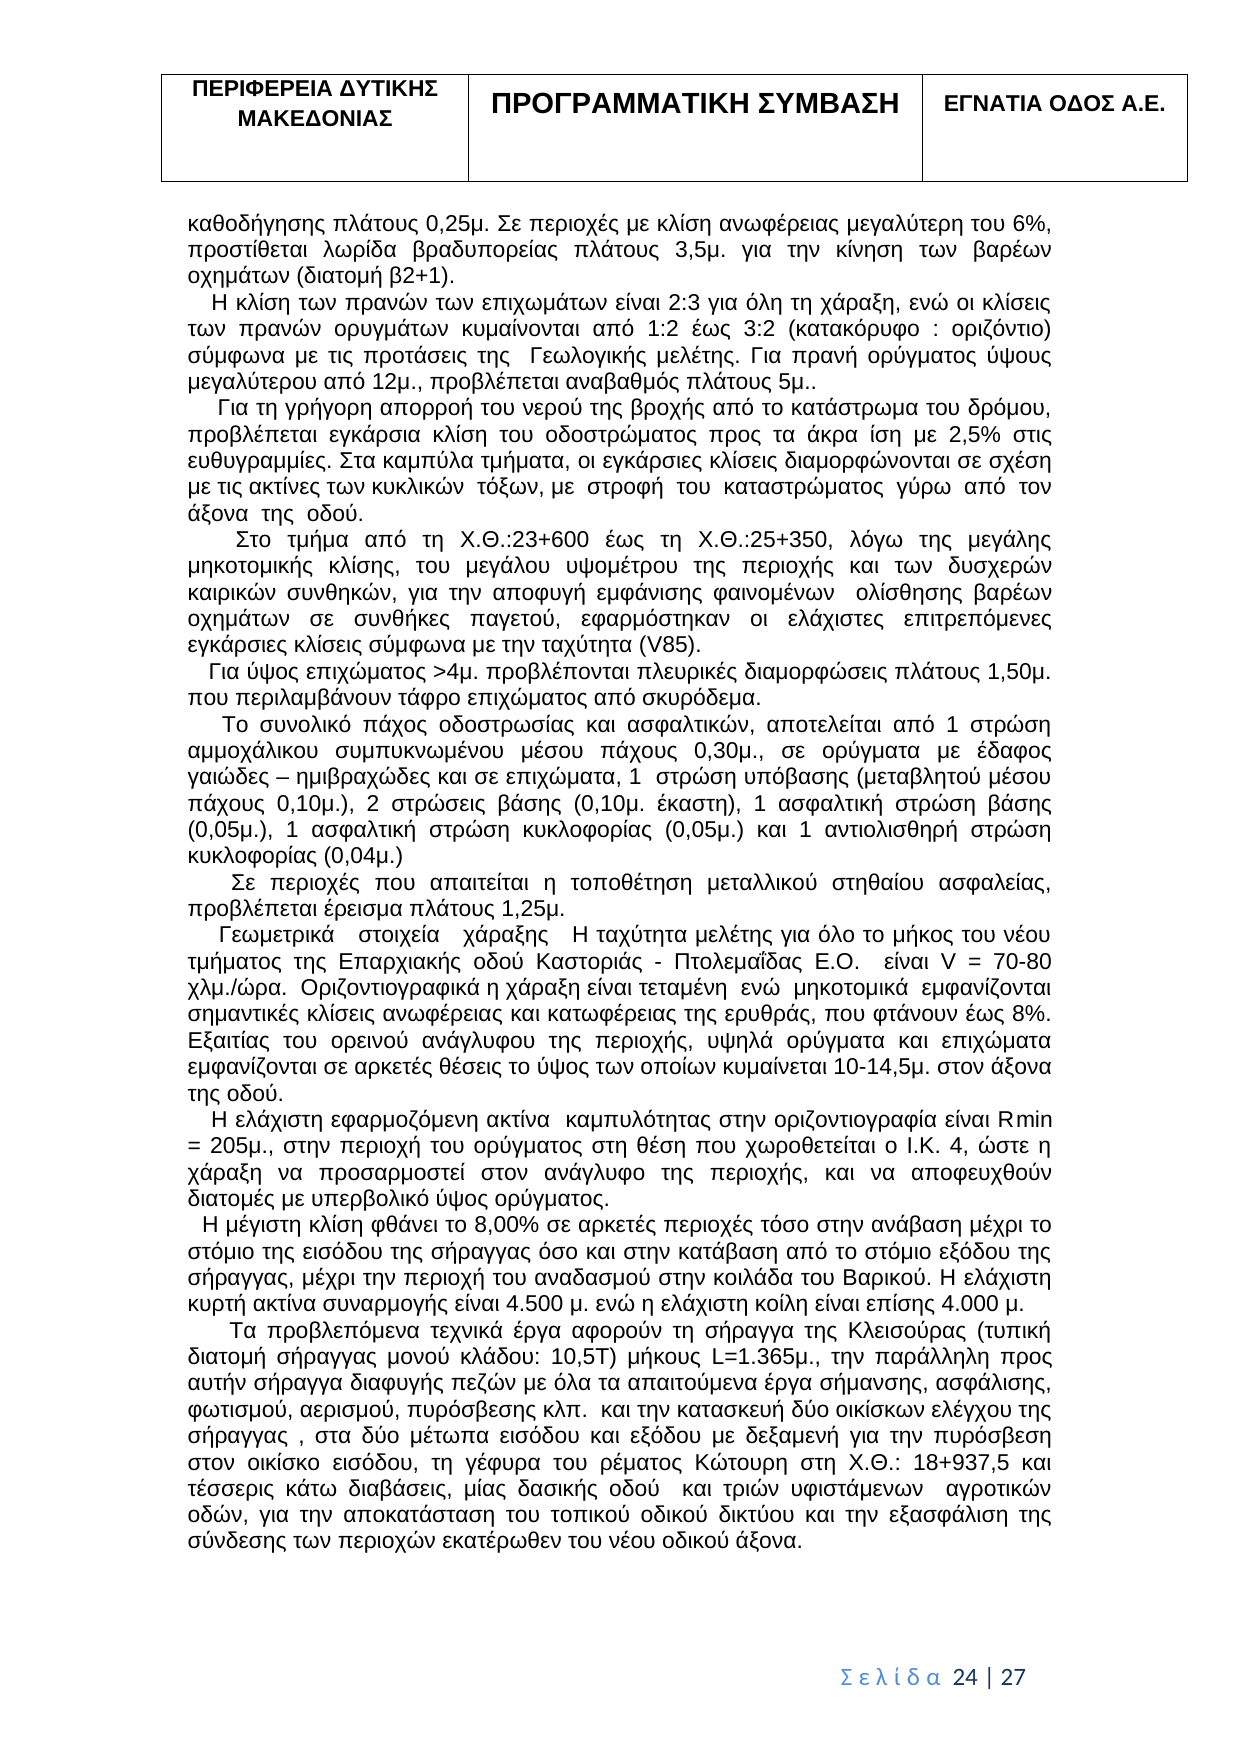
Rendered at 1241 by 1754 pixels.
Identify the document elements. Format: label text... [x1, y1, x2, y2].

text Για ύψος επιχώματος >4μ. προβλέπονται πλευρικές διαμορφώσεις πλάτους 1,50μ. που περιλαμβάνουν τάφρο επιχώματος από σκυρόδεμα. [187, 658, 1053, 711]
text Η κλίση των πρανών των επιχωμάτων είναι 2:3 για όλη τη χάραξη, ενώ οι κλίσεις των πρανών ορυγμάτων κυμαίνονται από 1:2 έως 3:2 (κατακόρυφο : οριζόντιο) σύμφωνα με τις προτάσεις της Γεωλογικής μελέτης. Για πρανή ορύγματος ύψους μεγαλύτερου από 12μ., προβλέπεται αναβαθμός πλάτους 5μ.. [187, 289, 1053, 394]
text Σε περιοχές που απαιτείται η τοποθέτηση μεταλλικού στηθαίου ασφαλείας, προβλέπεται έρεισμα πλάτους 1,25μ. [187, 869, 1053, 921]
text Στο τμήμα από τη Χ.Θ.:23+600 έως τη Χ.Θ.:25+350, λόγω της μεγάλης μηκοτομικής κλίσης, του μεγάλου υψομέτρου της περιοχής και των δυσχερών καιρικών συνθηκών, για την αποφυγή εμφάνισης φαινομένων ολίσθησης βαρέων οχημάτων σε συνθήκες παγετού, εφαρμόστηκαν οι ελάχιστες επιτρεπόμενες εγκάρσιες κλίσεις σύμφωνα με την ταχύτητα (V85). [187, 526, 1053, 658]
text Η μέγιστη κλίση φθάνει το 8,00% σε αρκετές περιοχές τόσο στην ανάβαση μέχρι το στόμιο της εισόδου της σήραγγας όσο και στην κατάβαση από το στόμιο εξόδου της σήραγγας, μέχρι την περιοχή του αναδασμού στην κοιλάδα του Βαρικού. Η ελάχιστη κυρτή ακτίνα συναρμογής είναι 4.500 μ. ενώ η ελάχιστη κοίλη είναι επίσης 4.000 μ. [187, 1211, 1053, 1317]
text Τα προβλεπόμενα τεχνικά έργα αφορούν τη σήραγγα της Κλεισούρας (τυπική διατομή σήραγγας μονού κλάδου: 10,5Τ) μήκους L=1.365μ., την παράλληλη προς αυτήν σήραγγα διαφυγής πεζών με όλα τα απαιτούμενα έργα σήμανσης, ασφάλισης, φωτισμού, αερισμού, πυρόσβεσης κλπ. και την κατασκευή δύο οικίσκων ελέγχου της σήραγγας , στα δύο μέτωπα εισόδου και εξόδου με δεξαμενή για την πυρόσβεση στον οικίσκο εισόδου, τη γέφυρα του ρέματος Κώτουρη στη Χ.Θ.: 18+937,5 και τέσσερις κάτω διαβάσεις, μίας δασικής οδού και τριών υφιστάμενων αγροτικών οδών, για την αποκατάσταση του τοπικού οδικού δικτύου και την εξασφάλιση της σύνδεσης των περιοχών εκατέρωθεν του νέου οδικού άξονα. [187, 1317, 1053, 1554]
text Γεωμετρικά στοιχεία χάραξης Η ταχύτητα μελέτης για όλο το μήκος του νέου τμήματος της Επαρχιακής οδού Καστοριάς - Πτολεμαΐδας Ε.Ο. είναι V = 70-80 χλμ./ώρα. Οριζοντιογραφικά η χάραξη είναι τεταμένη ενώ μηκοτομικά εμφανίζονται σημαντικές κλίσεις ανωφέρειας και κατωφέρειας της ερυθράς, που φτάνουν έως 8%. Εξαιτίας του ορεινού ανάγλυφου της περιοχής, υψηλά ορύγματα και επιχώματα εμφανίζονται σε αρκετές θέσεις το ύψος των οποίων κυμαίνεται 10-14,5μ. στον άξονα της οδού. [187, 921, 1053, 1106]
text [187, 210, 1053, 289]
text Η ελάχιστη εφαρμοζόμενη ακτίνα καμπυλότητας στην οριζοντιογραφία είναι Rmin = 205μ., στην περιοχή του ορύγματος στη θέση που χωροθετείται ο Ι.Κ. 4, ώστε η χάραξη να προσαρμοστεί στον ανάγλυφο της περιοχής, και να αποφευχθούν διατομές με υπερβολικό ύψος ορύγματος. [187, 1106, 1053, 1211]
text Το συνολικό πάχος οδοστρωσίας και ασφαλτικών, αποτελείται από 1 στρώση αμμοχάλικου συμπυκνωμένου μέσου πάχους 0,30μ., σε ορύγματα με έδαφος γαιώδες – ημιβραχώδες και σε επιχώματα, 1 στρώση υπόβασης (μεταβλητού μέσου πάχους 0,10μ.), 2 στρώσεις βάσης (0,10μ. έκαστη), 1 ασφαλτική στρώση βάσης (0,05μ.), 1 ασφαλτική στρώση κυκλοφορίας (0,05μ.) και 1 αντιολισθηρή στρώση κυκλοφορίας (0,04μ.) [187, 711, 1053, 869]
text Για τη γρήγορη απορροή του νερού της βροχής από το κατάστρωμα του δρόμου, προβλέπεται εγκάρσια κλίση του οδοστρώματος προς τα άκρα ίση με 2,5% στις ευθυγραμμίες. Στα καμπύλα τμήματα, οι εγκάρσιες κλίσεις διαμορφώνονται σε σχέση με τις ακτίνες των κυκλικών τόξων, με στροφή του καταστρώματος γύρω από τον άξονα της οδού. [187, 394, 1053, 526]
